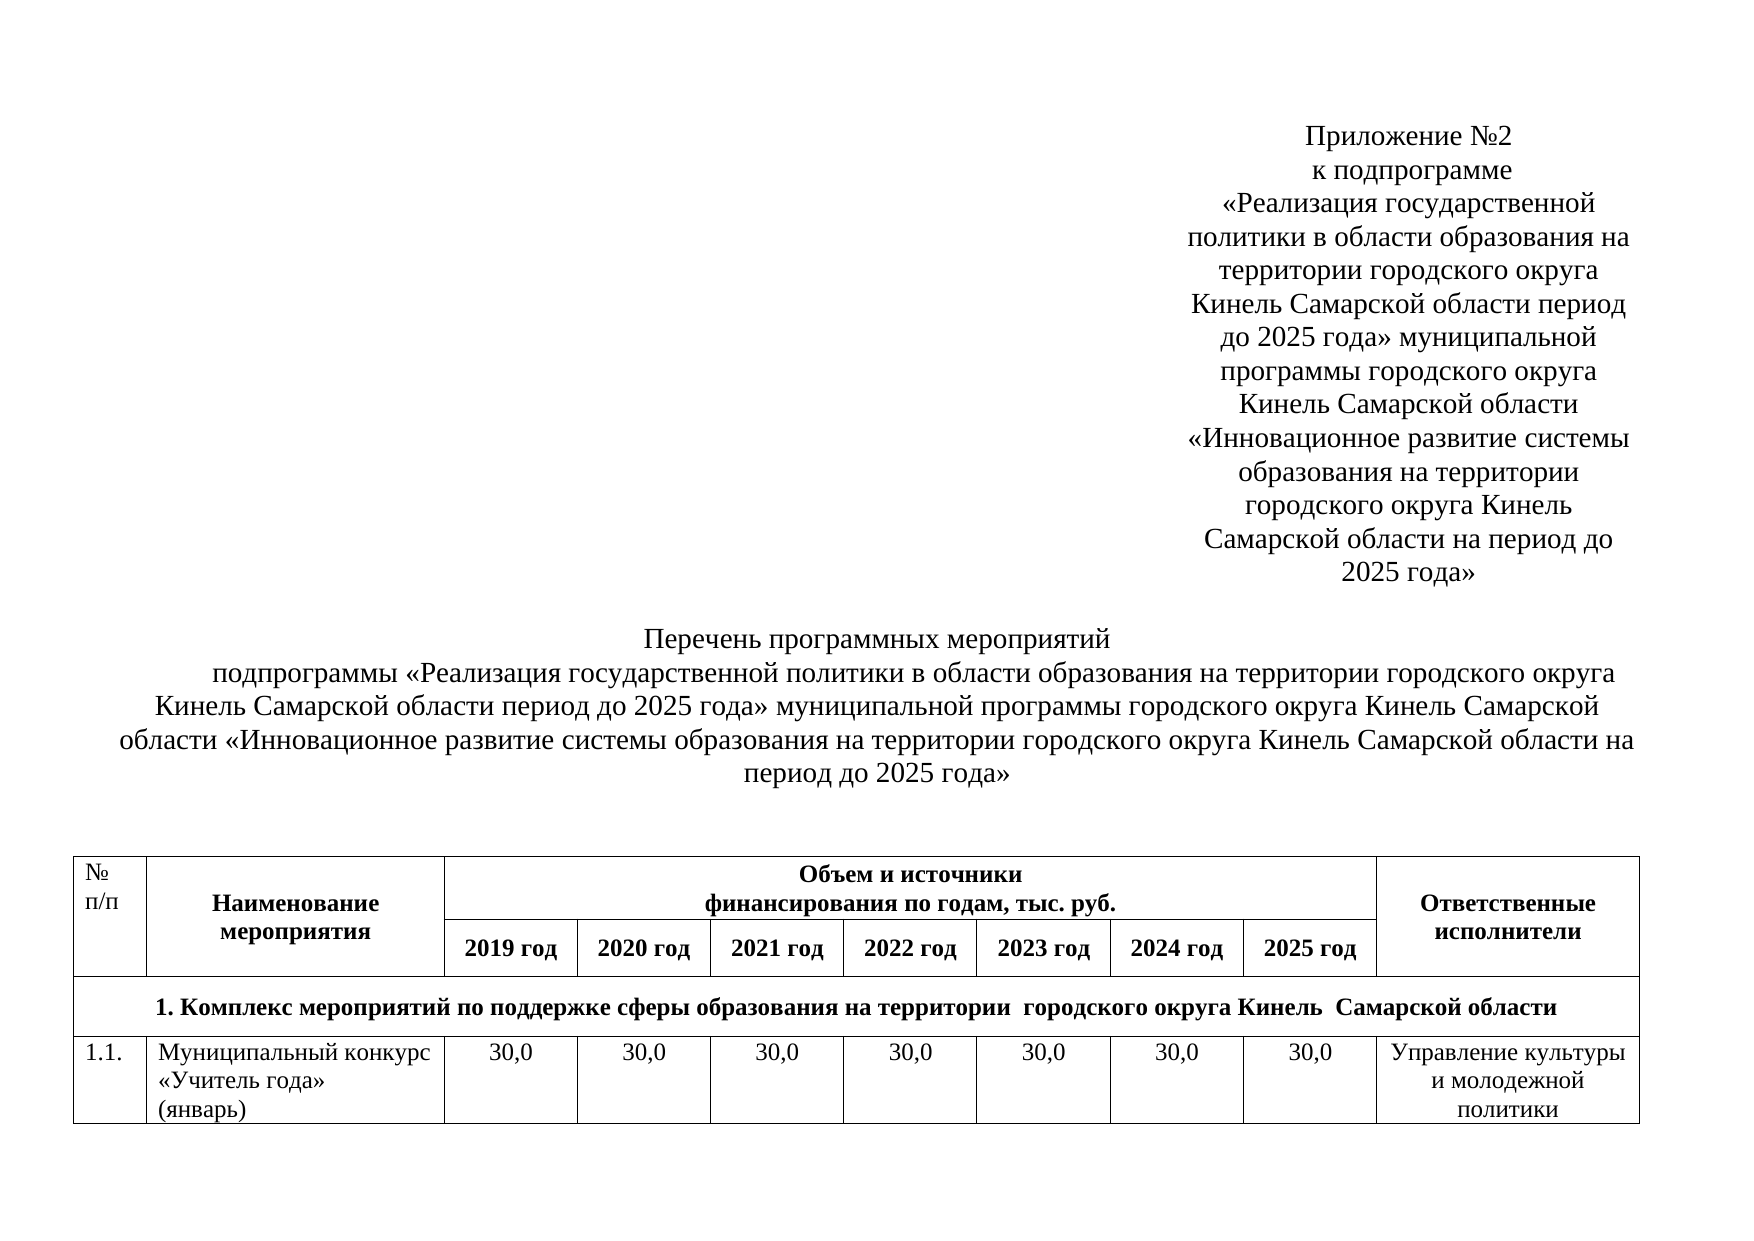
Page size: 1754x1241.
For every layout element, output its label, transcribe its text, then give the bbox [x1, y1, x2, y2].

text подпрограммы «Реализация государственной политики в области образования на территории городского округа Кинель Самарской области период до 2025 года» муниципальной программы городского округа Кинель Самарской области «Инновационное развитие системы образования на территории городского округа Кинель Самарской области на период до 2025 года» [118, 655, 1636, 789]
table_header № п/п [74, 857, 146, 976]
table_cell 30,0 [578, 1037, 710, 1123]
text «Реализация государственной политики в области образования на территории городского округа Кинель Самарской области период до 2025 года» муниципальной программы городского округа Кинель Самарской области «Инновационное развитие системы образования на территории городского округа Кинель Самарской области на период до 2025 года» [1181, 185, 1636, 588]
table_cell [1377, 1037, 1639, 1123]
table_cell 2025 год [1244, 920, 1376, 976]
text Приложение №2 [1181, 118, 1636, 152]
table_cell 30,0 [844, 1037, 976, 1123]
table_cell 30,0 [711, 1037, 843, 1123]
table_cell 30,0 [1244, 1037, 1376, 1123]
table_header Ответственные исполнители [1377, 857, 1639, 976]
table_cell 2022 год [844, 920, 976, 976]
table_cell 1.1. [74, 1037, 146, 1123]
table_cell 1. Комплекс мероприятий по поддержке сферы образования на территории городского округа Кинель Самарской области [74, 977, 1639, 1036]
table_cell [147, 1037, 444, 1123]
table_cell 2020 год [578, 920, 710, 976]
table_cell 30,0 [445, 1037, 577, 1123]
table_cell 2021 год [711, 920, 843, 976]
table_cell 2024 год [1111, 920, 1243, 976]
table_cell 30,0 [1111, 1037, 1243, 1123]
text Перечень программных мероприятий [118, 621, 1636, 655]
table_header Наименование мероприятия [147, 857, 444, 976]
text к подпрограмме [1181, 152, 1636, 185]
table_cell 2023 год [977, 920, 1110, 976]
table_cell 2019 год [445, 920, 577, 976]
table_cell 30,0 [977, 1037, 1110, 1123]
table_header Объем и источники финансирования по годам, тыс. руб. [445, 857, 1376, 918]
